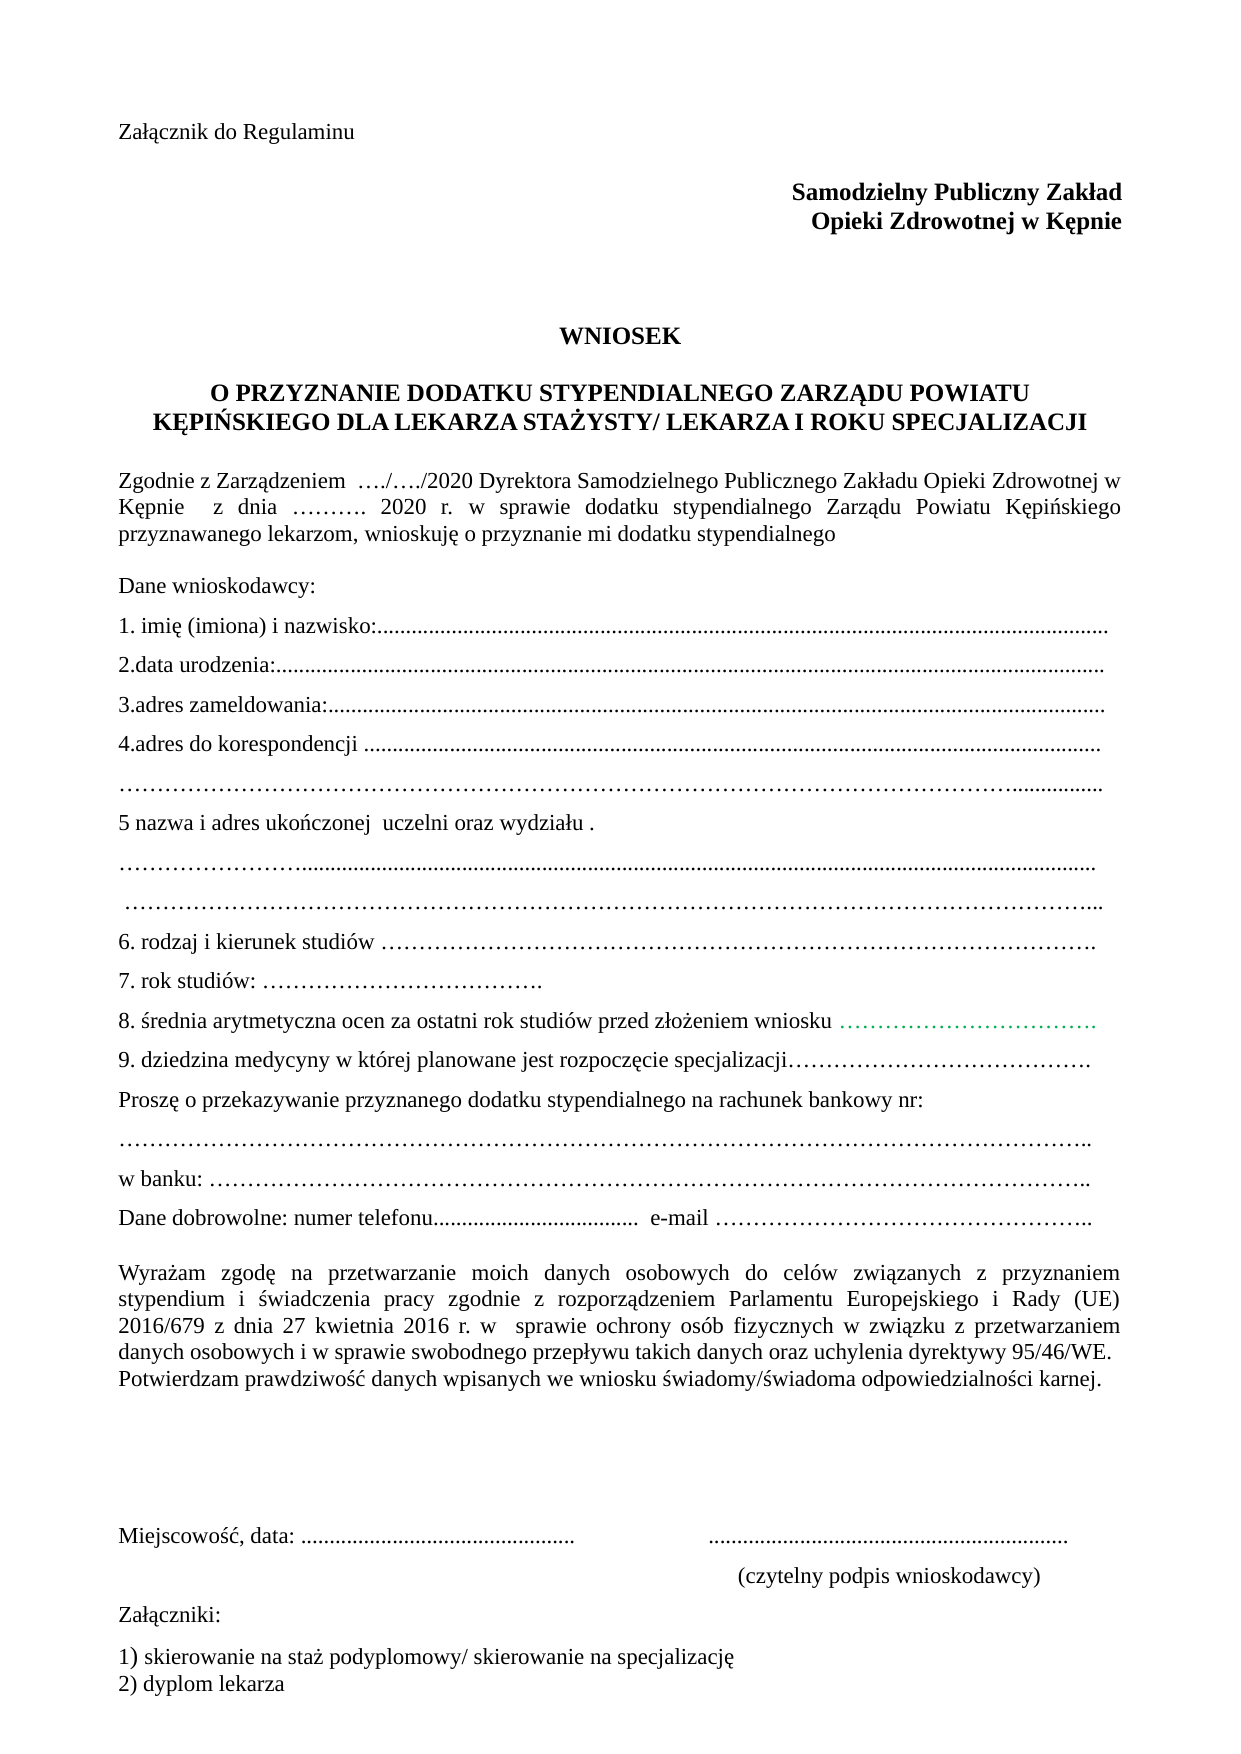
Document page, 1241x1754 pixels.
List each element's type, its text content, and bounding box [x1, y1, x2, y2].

text Potwierdzam prawdziwość danych wpisanych we wniosku świadomy/świadoma odpowiedzialności karnej. [118, 1364, 1122, 1391]
text 2) dyplom lekarza [118, 1670, 1122, 1696]
text 2.data urodzenia:................................................................................................................................................. [118, 651, 1122, 678]
text O PRZYZNANIE DODATKU STYPENDIALNEGO ZARZĄDU POWIATU KĘPIŃSKIEGO dla LEKARZA STAŻYSTY/ LEKARZA i ROKU SPECJALIZACJI [118, 378, 1122, 436]
text 1) skierowanie na staż podyplomowy/ skierowanie na specjalizację [118, 1641, 1122, 1670]
text 6. rodzaj i kierunek studiów …………………………………………………………………………………. [118, 928, 1122, 954]
text Miejscowość, data: ................................................ ............................................................... [118, 1522, 1122, 1549]
text 5 nazwa i adres ukończonej uczelni oraz wydziału .……………………........................................................................................................................................... [118, 809, 1122, 875]
text Opieki Zdrowotnej w Kępnie [561, 206, 1122, 234]
text Wyrażam zgodę na przetwarzanie moich danych osobowych do celów związanych z przyznaniem stypendium i świadczenia pracy zgodnie z rozporządzeniem Parlamentu Europejskiego i Rady (UE) 2016/679 z dnia 27 kwietnia 2016 r. w sprawie ochrony osób fizycznych w związku z przetwarzaniem danych osobowych i w sprawie swobodnego przepływu takich danych oraz uchylenia dyrektywy 95/46/WE. [118, 1259, 1122, 1364]
text 7. rok studiów: ………………………………. [118, 967, 1122, 993]
text Samodzielny Publiczny Zakład [561, 177, 1122, 206]
text 3.adres zameldowania:........................................................................................................................................ [118, 691, 1122, 717]
text w banku: …………………………………………………………………………………………………….. [118, 1164, 1122, 1191]
text Załącznik do Regulaminu [118, 118, 1122, 144]
text Zgodnie z Zarządzeniem …./…./2020 Dyrektora Samodzielnego Publicznego Zakładu Opieki Zdrowotnej w Kępnie z dnia ………. 2020 r. w sprawie dodatku stypendialnego Zarządu Powiatu Kępińskiego przyznawanego lekarzom, wnioskuję o przyznanie mi dodatku stypendialnego [118, 467, 1122, 546]
text WNIOSEK [118, 321, 1122, 349]
text 9. dziedzina medycyny w której planowane jest rozpoczęcie specjalizacji…………………………………. [118, 1046, 1122, 1072]
text Proszę o przekazywanie przyznanego dodatku stypendialnego na rachunek bankowy nr: [118, 1086, 1122, 1112]
text (czytelny podpis wnioskodawcy) [118, 1562, 1122, 1588]
text 4.adres do korespondencji ................................................................................................................................. [118, 730, 1122, 757]
text ………………………………………………………………………………………………………………... [118, 888, 1122, 914]
text ………………………………………………………………………………………………………................ [118, 770, 1122, 796]
text 8. średnia arytmetyczna ocen za ostatni rok studiów przed złożeniem wniosku ……………………………. [118, 1007, 1122, 1033]
text Dane wnioskodawcy: [118, 572, 1122, 599]
text Dane dobrowolne: numer telefonu.................................... e-mail ………………………………………….. [118, 1204, 1122, 1230]
text ……………………………………………………………………………………………………………….. [118, 1125, 1122, 1151]
text Załączniki: [118, 1601, 1122, 1628]
text 1. imię (imiona) i nazwisko:................................................................................................................................ [118, 612, 1122, 638]
